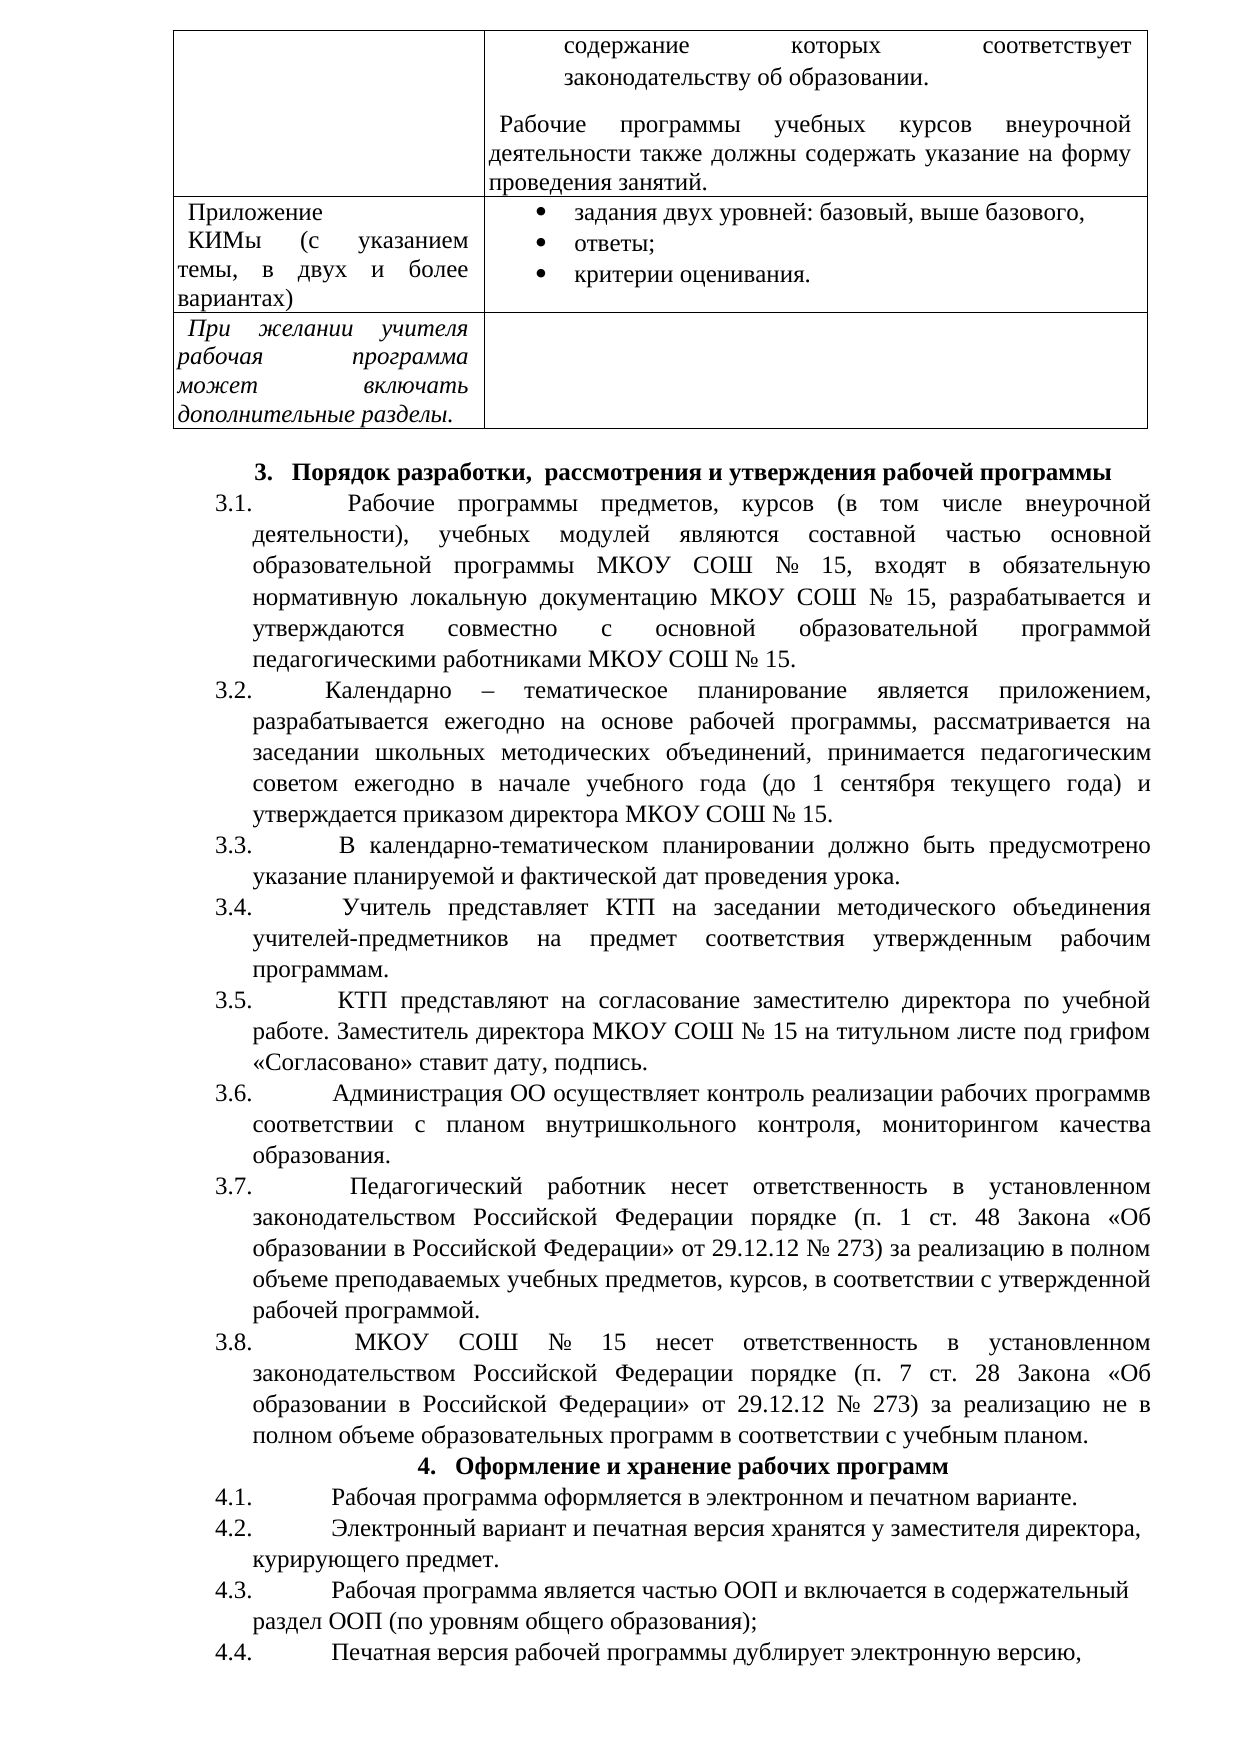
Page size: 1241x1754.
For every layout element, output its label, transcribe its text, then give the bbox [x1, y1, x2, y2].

list Печатная версия рабочей программы дублирует электронную версию, [215, 1637, 1152, 1666]
list Календарно – тематическое планирование является приложением, разрабатывается ежегодно на основе рабочей программы, рассматривается на заседании школьных методических объединений, принимается педагогическим советом ежегодно в начале учебного года (до 1 сентября текущего года) и утверждается приказом директора МКОУ СОШ № 15. [215, 675, 1152, 828]
list Рабочая программа оформляется в электронном и печатном варианте. [215, 1482, 1152, 1511]
list Педагогический работник несет ответственность в установленном законодательством Российской Федерации порядке (п. 1 ст. 48 Закона «Об образовании в Российской Федерации» от 29.12.12 № 273) за реализацию в полном объеме преподаваемых учебных предметов, курсов, в соответствии с утвержденной рабочей программой. [215, 1171, 1152, 1324]
list Порядок разработки, рассмотрения и утверждения рабочей программы [215, 457, 1152, 486]
list Оформление и хранение рабочих программ [215, 1451, 1152, 1479]
list КТП представляют на согласование заместителю директора по учебной работе. Заместитель директора МКОУ СОШ № 15 на титульном листе под грифом «Согласовано» ставит дату, подпись. [215, 985, 1152, 1076]
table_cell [485, 31, 1147, 196]
list В календарно-тематическом планировании должно быть предусмотрено указание планируемой и фактической дат проведения урока. [215, 830, 1152, 890]
table_cell [485, 313, 1147, 428]
table_cell При желании учителя рабочая программа может включать дополнительные разделы. [174, 313, 484, 428]
table_cell Приложение КИМы (с указанием темы, в двух и более вариантах) [174, 197, 484, 312]
list Рабочая программа является частью ООП и включается в содержательный раздел ООП (по уровням общего образования); [215, 1575, 1152, 1635]
list Администрация ОО осуществляет контроль реализации рабочих программв соответствии с планом внутришкольного контроля, мониторингом качества образования. [215, 1078, 1152, 1169]
list Электронный вариант и печатная версия хранятся у заместителя директора, курирующего предмет. [215, 1513, 1152, 1573]
list МКОУ СОШ № 15 несет ответственность в установленном законодательством Российской Федерации порядке (п. 7 ст. 28 Закона «Об образовании в Российской Федерации» от 29.12.12 № 273) за реализацию не в полном объеме образовательных программ в соответствии с учебным планом. [215, 1327, 1152, 1448]
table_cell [174, 31, 484, 196]
list Учитель представляет КТП на заседании методического объединения учителей-предметников на предмет соответствия утвержденным рабочим программам. [215, 892, 1152, 983]
list Рабочие программы предметов, курсов (в том числе внеурочной деятельности), учебных модулей являются составной частью основной образовательной программы МКОУ СОШ № 15, входят в обязательную нормативную локальную документацию МКОУ СОШ № 15, разрабатывается и утверждаются совместно с основной образовательной программой педагогическими работниками МКОУ СОШ № 15. [215, 488, 1152, 672]
table_cell задания двух уровней: базовый, выше базового, ответы; критерии оценивания. [485, 197, 1147, 312]
